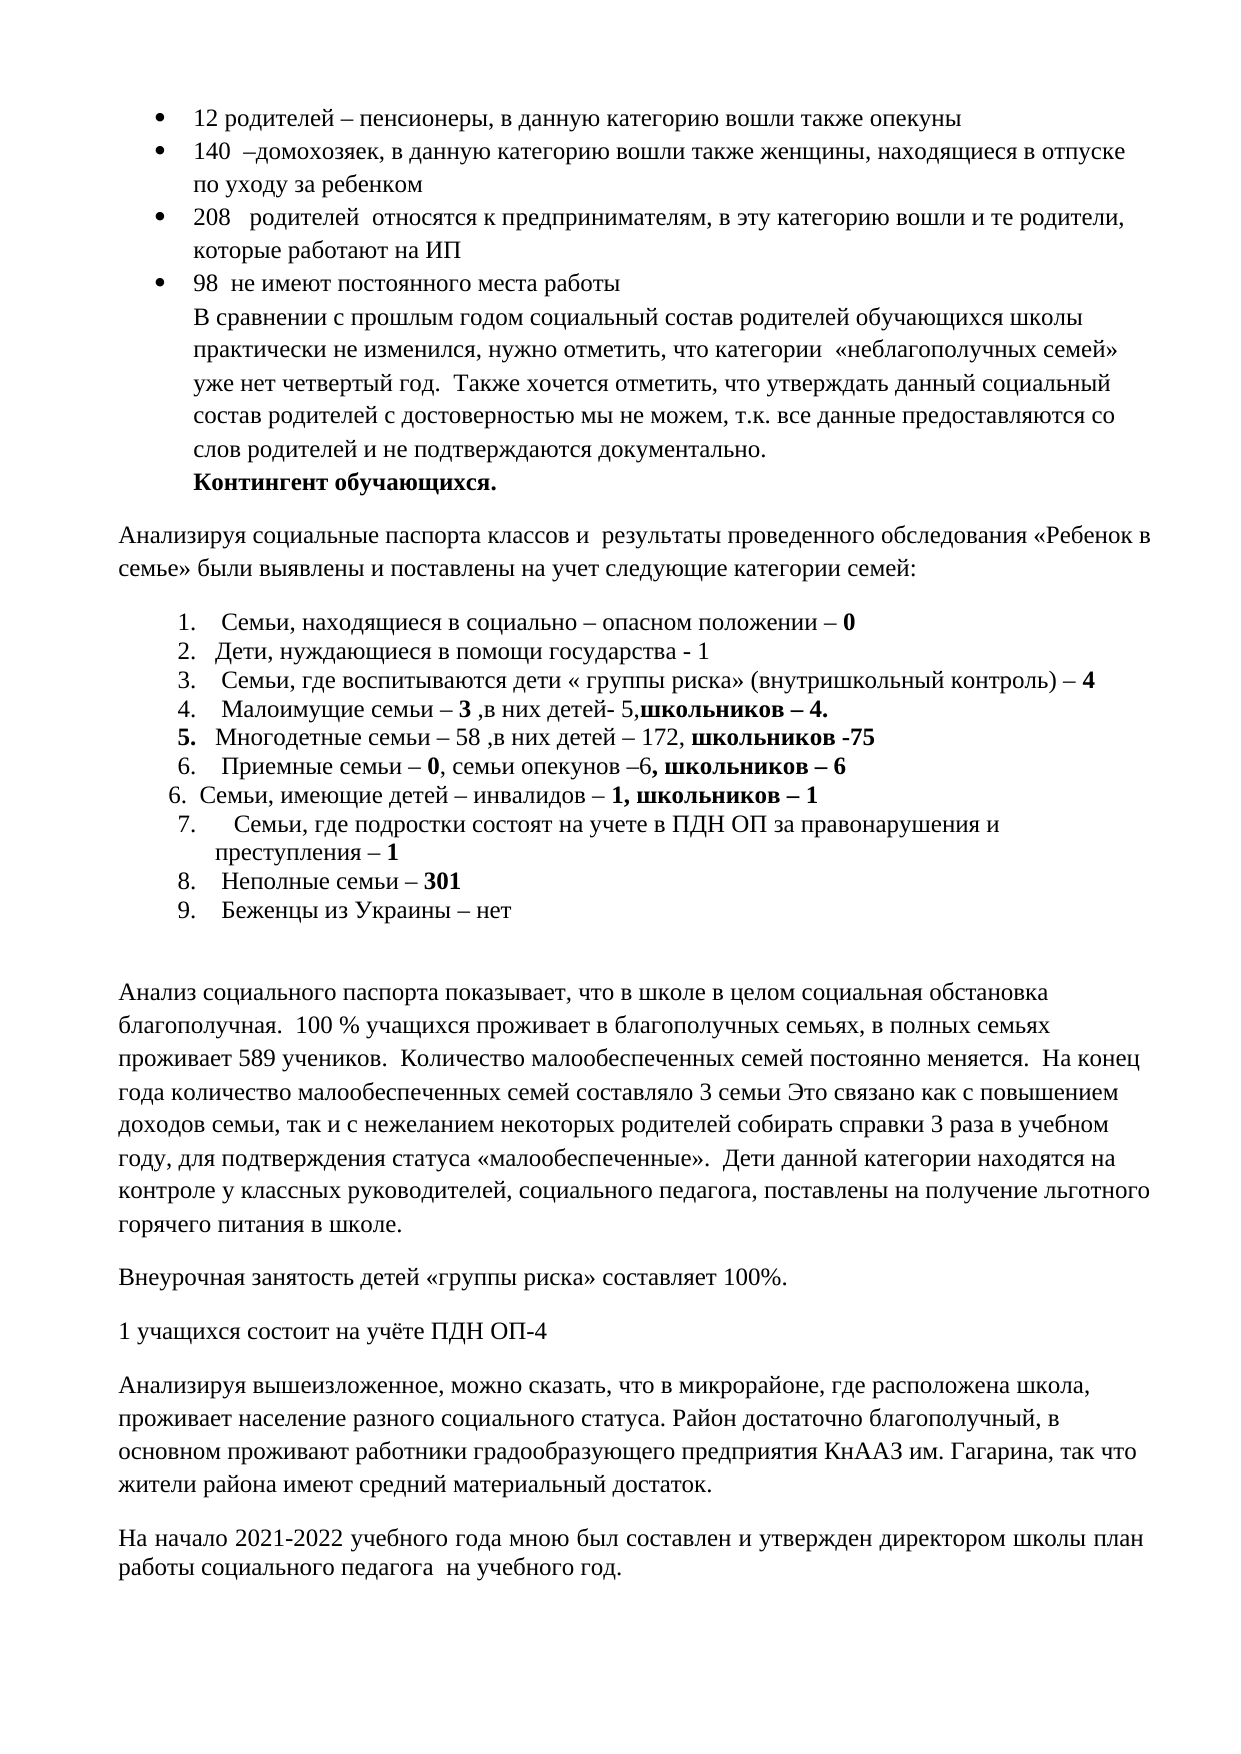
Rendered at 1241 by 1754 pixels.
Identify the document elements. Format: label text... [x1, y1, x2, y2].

list Семьи, находящиеся в социально – опасном положении – 0 [177, 607, 1152, 636]
text Анализируя вышеизложенное, можно сказать, что в микрорайоне, где расположена школа, проживает население разного социального статуса. Район достаточно благополучный, в основном проживают работники градообразующего предприятия КнААЗ им. Гагарина, так что жители района имеют средний материальный достаток. [118, 1370, 1152, 1498]
list 140 –домохозяек, в данную категорию вошли также женщины, находящиеся в отпуске по уходу за ребенком [156, 136, 1152, 198]
list Беженцы из Украины – нет [177, 895, 1152, 924]
list 208 родителей относятся к предпринимателям, в эту категорию вошли и те родители, которые работают на ИП [156, 202, 1152, 264]
text Анализ социального паспорта показывает, что в школе в целом социальная обстановка благополучная. 100 % учащихся проживает в благополучных семьях, в полных семьях проживает 589 учеников. Количество малообеспеченных семей постоянно меняется. На конец года количество малообеспеченных семей составляло 3 семьи Это связано как с повышением доходов семьи, так и с нежеланием некоторых родителей собирать справки 3 раза в учебном году, для подтверждения статуса «малообеспеченные». Дети данной категории находятся на контроле у классных руководителей, социального педагога, поставлены на получение льготного горячего питания в школе. [118, 977, 1152, 1237]
list 98 не имеют постоянного места работы [156, 268, 1152, 297]
text На начало 2021-2022 учебного года мною был составлен и утвержден директором школы план работы социального педагога на учебного год. [118, 1523, 1152, 1581]
list Семьи, где подростки состоят на учете в ПДН ОП за правонарушения и преступления – 1 [177, 809, 1152, 866]
list Дети, нуждающиеся в помощи государства - 1 [177, 636, 1152, 665]
list Неполные семьи – 301 [177, 866, 1152, 895]
list Приемные семьи – 0, семьи опекунов –6, школьников – 6 [177, 751, 1152, 780]
text Анализируя социальные паспорта классов и результаты проведенного обследования «Ребенок в семье» были выявлены и поставлены на учет следующие категории семей: [118, 521, 1152, 582]
text 6. Семьи, имеющие детей – инвалидов – 1, школьников – 1 [118, 780, 1152, 809]
list Семьи, где воспитываются дети « группы риска» (внутришкольный контроль) – 4 [177, 665, 1152, 694]
text Внеурочная занятость детей «группы риска» составляет 100%. [118, 1262, 1152, 1291]
list Контингент обучающихся.здоровья;яют овья учащ учащихся [193, 467, 1152, 495]
list В сравнении с прошлым годом социальный состав родителей обучающихся школы практически не изменился, нужно отметить, что категории «неблагополучных семей» уже нет четвертый год. Также хочется отметить, что утверждать данный социальный состав родителей с достоверностью мы не можем, т.к. все данные предоставляются со слов родителей и не подтверждаются документально. [193, 302, 1152, 462]
list Малоимущие семьи – 3 ,в них детей- 5,школьников – 4. [177, 694, 1152, 722]
text 1 учащихся состоит на учёте ПДН ОП-4 [118, 1316, 1152, 1345]
list 12 родителей – пенсионеры, в данную категорию вошли также опекуны [156, 103, 1152, 132]
list Многодетные семьи – 58 ,в них детей – 172, школьников -75 [177, 722, 1152, 751]
